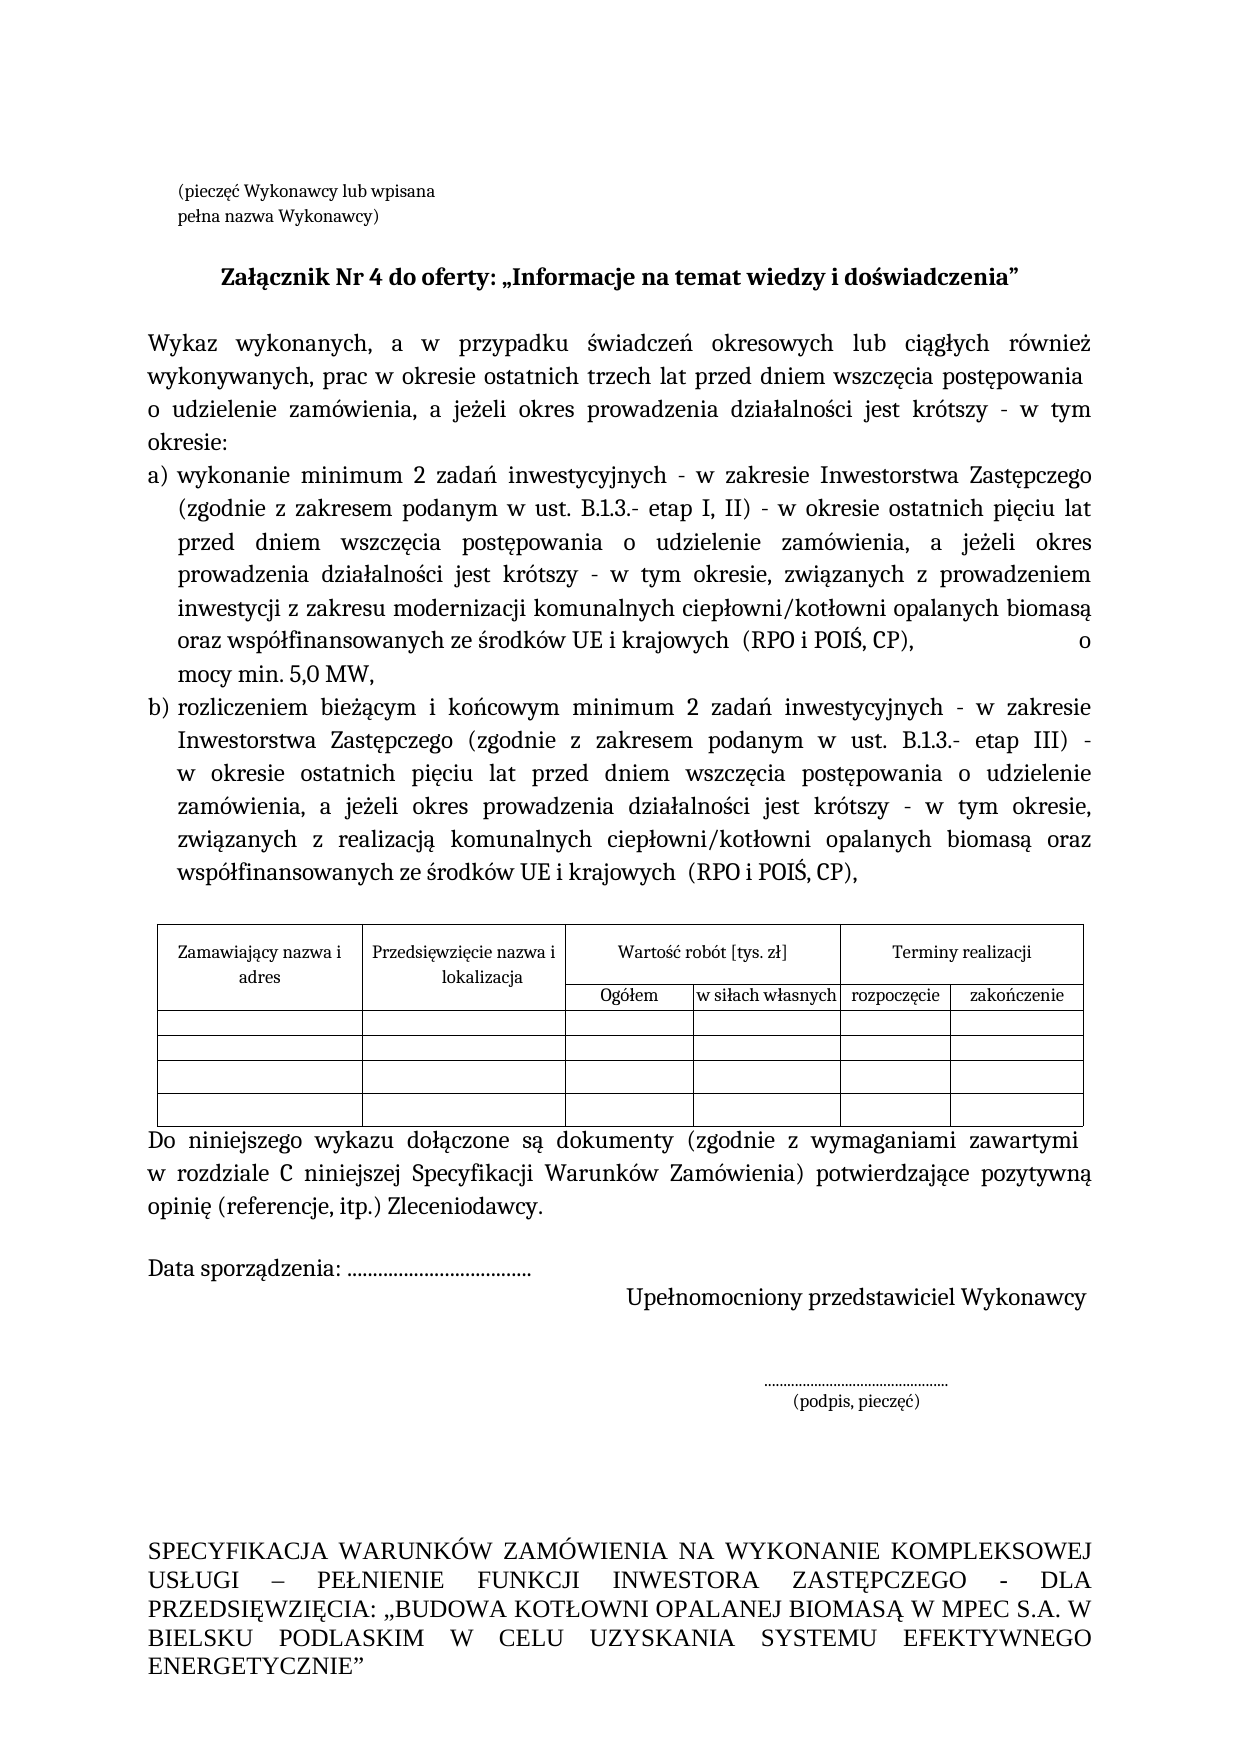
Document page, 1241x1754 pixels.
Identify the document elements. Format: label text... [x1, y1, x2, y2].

text Załącznik Nr 4 do oferty: „Informacje na temat wiedzy i doświadczenia” [148, 263, 1093, 292]
table_header Zamawiający nazwa i adres [158, 925, 362, 1009]
table_cell [566, 1036, 693, 1059]
table_cell [951, 1011, 1083, 1034]
list rozliczeniem bieżącym i końcowym minimum 2 zadań inwestycyjnych - w zakresie Inwestorstwa Zastępczego (zgodnie z zakresem podanym w ust. B.1.3.- etap III) - w okresie ostatnich pięciu lat przed dniem wszczęcia postępowania o udzielenie zamówienia, a jeżeli okres prowadzenia działalności jest krótszy - w tym okresie, związanych z realizacją komunalnych ciepłowni/kotłowni opalanych biomasą oraz współfinansowanych ze środków UE i krajowych (RPO i POIŚ, CP), [148, 692, 1093, 886]
text Do niniejszego wykazu dołączone są dokumenty (zgodnie z wymaganiami zawartymi w rozdziale C niniejszej Specyfikacji Warunków Zamówienia) potwierdzające pozytywną opinię (referencje, itp.) Zleceniodawcy. [148, 1126, 1093, 1221]
table_cell rozpoczęcie [841, 985, 950, 1009]
table_header Wartość robót [tys. zł] [566, 925, 840, 984]
table_cell [694, 1061, 840, 1093]
table_cell [694, 1011, 840, 1034]
table_cell [363, 1094, 565, 1126]
table_cell [566, 1094, 693, 1126]
text ................................................ [620, 1369, 1093, 1391]
table_cell [951, 1036, 1083, 1059]
list wykonanie minimum 2 zadań inwestycyjnych - w zakresie Inwestorstwa Zastępczego (zgodnie z zakresem podanym w ust. B.1.3.- etap I, II) - w okresie ostatnich pięciu lat przed dniem wszczęcia postępowania o udzielenie zamówienia, a jeżeli okres prowadzenia działalności jest krótszy - w tym okresie, związanych z prowadzeniem inwestycji z zakresu modernizacji komunalnych ciepłowni/kotłowni opalanych biomasą oraz współfinansowanych ze środków UE i krajowych (RPO i POIŚ, CP), o mocy min. 5,0 MW, [148, 461, 1093, 688]
text Data sporządzenia: .................................... [148, 1254, 1093, 1283]
table_cell [363, 1061, 565, 1093]
text (podpis, pieczęć) [620, 1391, 1093, 1412]
table_cell [158, 1011, 362, 1034]
table_cell [841, 1036, 950, 1059]
text Wykaz wykonanych, a w przypadku świadczeń okresowych lub ciągłych również wykonywanych, prac w okresie ostatnich trzech lat przed dniem wszczęcia postępowania o udzielenie zamówienia, a jeżeli okres prowadzenia działalności jest krótszy - w tym okresie: [148, 329, 1093, 457]
table_cell [951, 1094, 1083, 1126]
table_cell [841, 1061, 950, 1093]
table_cell w siłach własnych [694, 985, 840, 1009]
table_cell [841, 1094, 950, 1126]
table_cell [363, 1036, 565, 1059]
table_cell [566, 1061, 693, 1093]
text pełna nazwa Wykonawcy) [177, 205, 1093, 227]
table_cell [694, 1094, 840, 1126]
table_cell [363, 1011, 565, 1034]
table_cell [158, 1061, 362, 1093]
table_cell [158, 1094, 362, 1126]
table_cell [841, 1011, 950, 1034]
table_cell Ogółem [566, 985, 693, 1009]
table_cell [951, 1061, 1083, 1093]
table_header Przedsięwzięcie nazwa i lokalizacja [363, 925, 565, 1009]
table_cell [566, 1011, 693, 1034]
text (pieczęć Wykonawcy lub wpisana [177, 181, 1093, 202]
text Upełnomocniony przedstawiciel Wykonawcy [620, 1283, 1093, 1312]
table_cell [158, 1036, 362, 1059]
table_cell [694, 1036, 840, 1059]
table_cell zakończenie [951, 985, 1083, 1009]
table_header Terminy realizacji [841, 925, 1083, 984]
